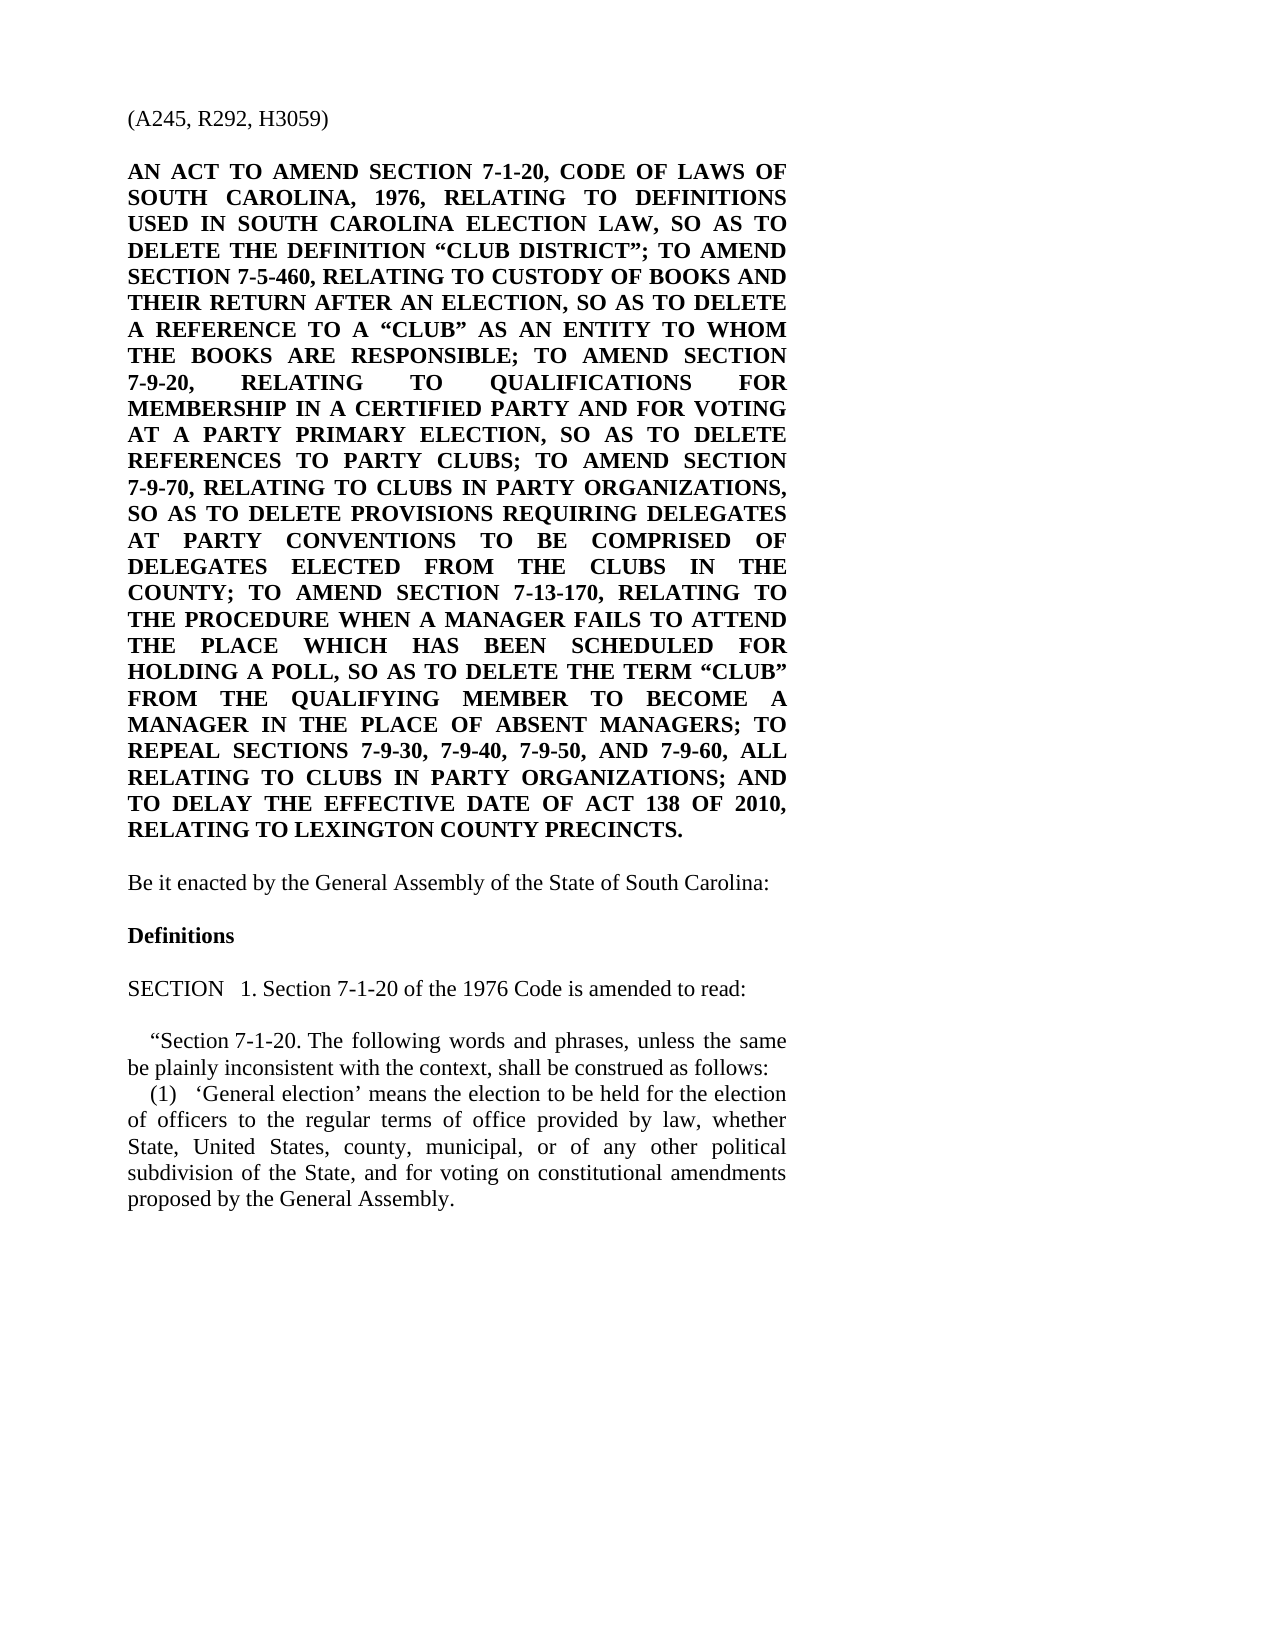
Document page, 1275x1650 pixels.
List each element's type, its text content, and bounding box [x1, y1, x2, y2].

text “Section 7-1-20. The following words and phrases, unless the same be plainly inconsistent with the context, shall be construed as follows: [127, 1027, 787, 1080]
text AN ACT TO AMEND SECTION 7-1-20, CODE OF LAWS OF SOUTH CAROLINA, 1976, RELATING TO DEFINITIONS USED IN SOUTH CAROLINA ELECTION LAW, SO AS TO DELETE THE DEFINITION “CLUB DISTRICT”; TO AMEND SECTION 7-5-460, RELATING TO CUSTODY OF BOOKS AND THEIR RETURN AFTER AN ELECTION, SO AS TO DELETE A REFERENCE TO A “CLUB” AS AN ENTITY TO WHOM THE BOOKS ARE RESPONSIBLE; TO AMEND SECTION 7-9-20, RELATING TO QUALIFICATIONS FOR MEMBERSHIP IN A CERTIFIED PARTY AND FOR VOTING AT A PARTY PRIMARY ELECTION, SO AS TO DELETE REFERENCES TO PARTY CLUBS; TO AMEND SECTION 7-9-70, RELATING TO CLUBS IN PARTY ORGANIZATIONS, SO AS TO DELETE PROVISIONS REQUIRING DELEGATES AT PARTY CONVENTIONS TO BE COMPRISED OF DELEGATES ELECTED FROM THE CLUBS IN THE COUNTY; TO AMEND SECTION 7-13-170, RELATING TO THE PROCEDURE WHEN A MANAGER FAILS TO ATTEND THE PLACE WHICH HAS BEEN SCHEDULED FOR HOLDING A POLL, SO AS TO DELETE THE TERM “CLUB” FROM THE QUALIFYING MEMBER TO BECOME A MANAGER IN THE PLACE OF ABSENT MANAGERS; TO REPEAL SECTIONS 7-9-30, 7-9-40, 7-9-50, AND 7-9-60, ALL RELATING TO CLUBS IN PARTY ORGANIZATIONS; AND TO DELAY THE EFFECTIVE DATE OF ACT 138 OF 2010, RELATING TO LEXINGTON COUNTY PRECINCTS. [127, 158, 787, 843]
text SECTION 1. Section 7-1-20 of the 1976 Code is amended to read: [127, 975, 787, 1001]
text (A245, R292, H3059) [127, 105, 787, 131]
text Be it enacted by the General Assembly of the State of South Carolina: [127, 869, 787, 896]
text (1) ‘General election’ means the election to be held for the election of officers to the regular terms of office provided by law, whether State, United States, county, municipal, or of any other political subdivision of the State, and for voting on constitutional amendments proposed by the General Assembly. [127, 1080, 787, 1212]
text Definitions [127, 922, 787, 948]
